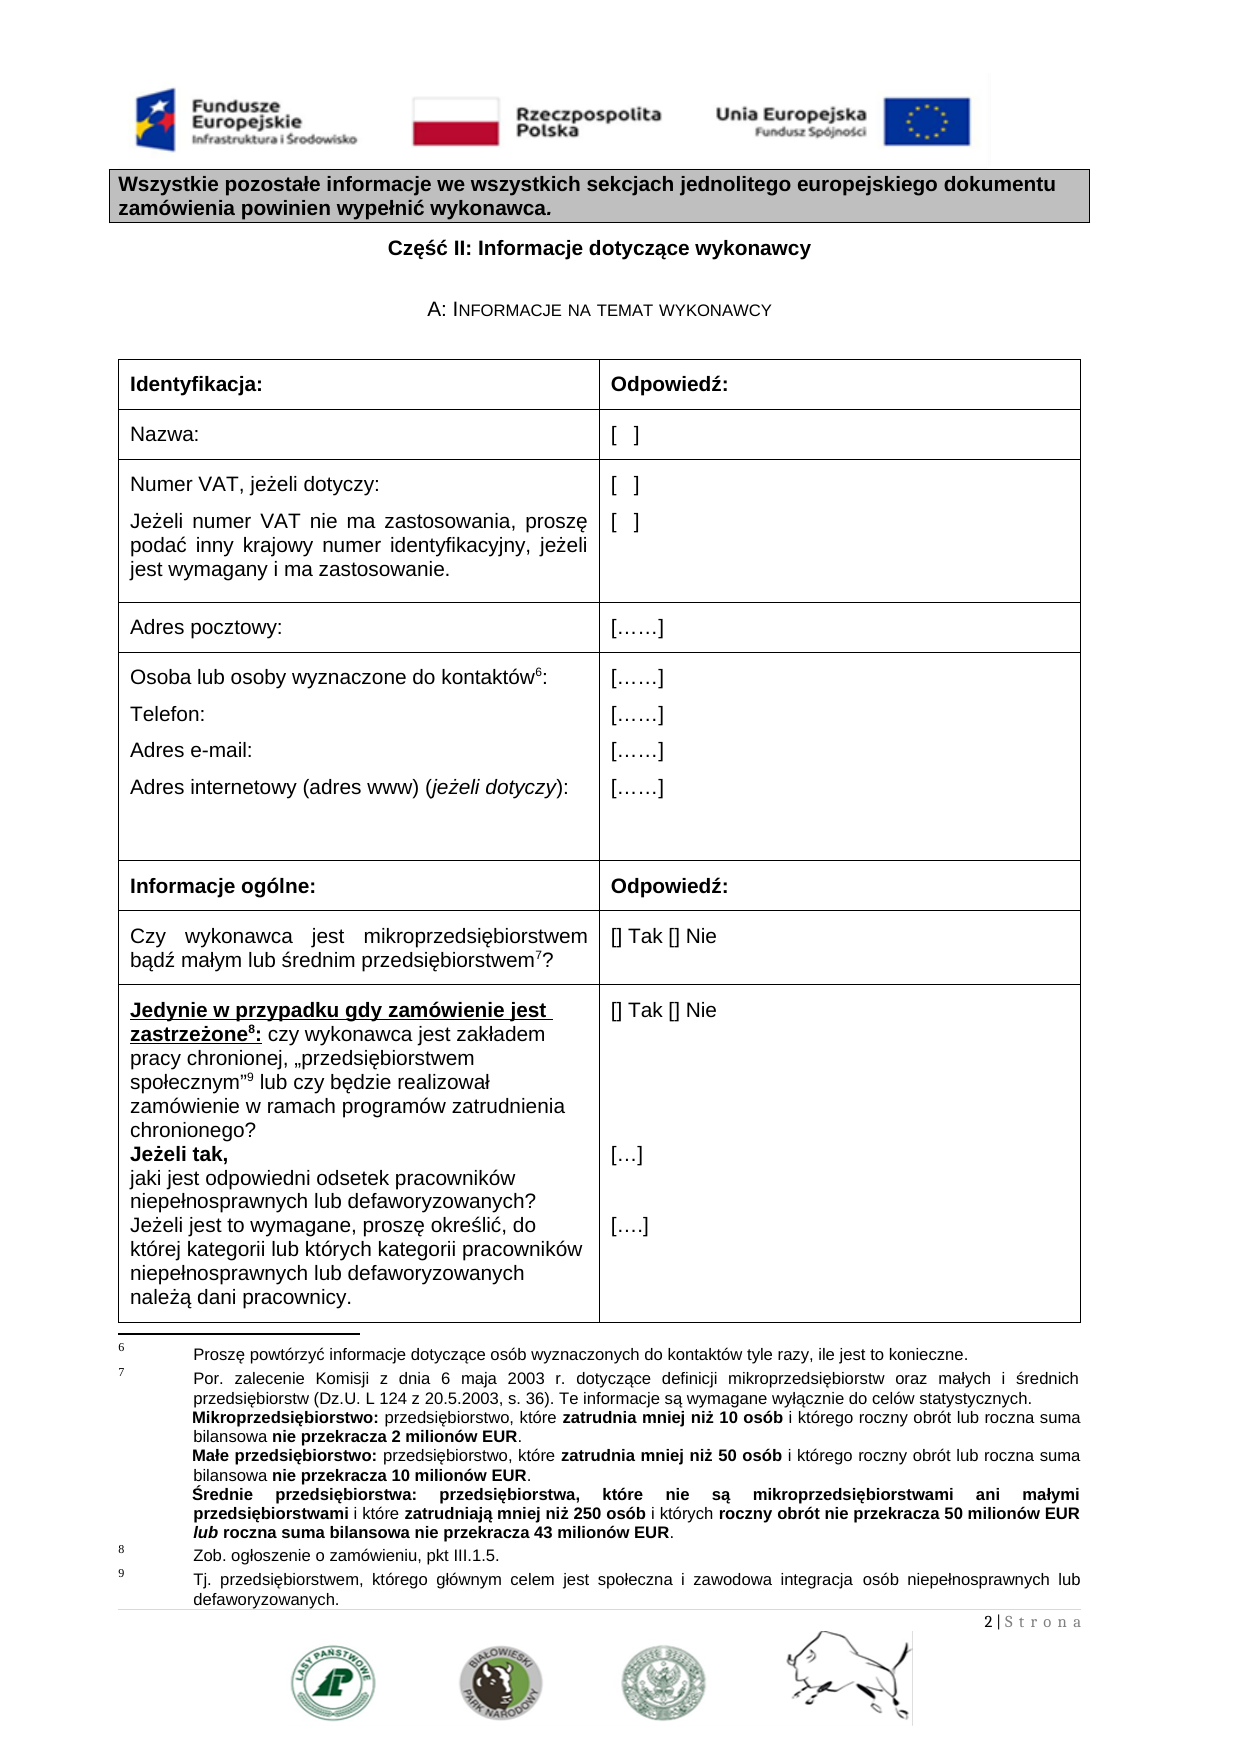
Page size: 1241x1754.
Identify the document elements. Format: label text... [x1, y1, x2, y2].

table_cell [] Tak [] Nie […] [….] [600, 985, 1080, 1322]
table_cell [ ] [600, 410, 1080, 459]
table_cell [……] [……] [……] [……] [600, 653, 1080, 860]
table_cell Nazwa: [119, 410, 599, 459]
table_header Identyfikacja: [119, 360, 599, 409]
table_header Odpowiedź: [600, 360, 1080, 409]
table_cell Adres pocztowy: [119, 603, 599, 652]
table_cell Osoba lub osoby wyznaczone do kontaktów: Telefon: Adres e-mail: Adres internetowy (adres www) (jeżeli dotyczy): [119, 653, 599, 860]
text A: Informacje na temat wykonawcy [118, 297, 1081, 321]
text Część II: Informacje dotyczące wykonawcy [118, 236, 1081, 260]
table_cell [ ] [ ] [600, 460, 1080, 602]
table_cell Odpowiedź: [600, 861, 1080, 910]
table_cell Czy wykonawca jest mikroprzedsiębiorstwem bądź małym lub średnim przedsiębiorstwem? [119, 911, 599, 984]
text Wszystkie pozostałe informacje we wszystkich sekcjach jednolitego europejskiego dokumentu zamówienia powinien wypełnić wykonawca. [110, 170, 1089, 222]
picture [285, 1631, 914, 1727]
table_cell Jedynie w przypadku gdy zamówienie jest zastrzeżone: czy wykonawca jest zakładem pracy chronionej, „przedsiębiorstwem społecznym” lub czy będzie realizował zamówienie w ramach programów zatrudnienia chronionego? Jeżeli tak, jaki jest odpowiedni odsetek pracowników niepełnosprawnych lub defaworyzowanych? Jeżeli jest to wymagane, proszę określić, do której kategorii lub których kategorii pracowników niepełnosprawnych lub defaworyzowanych należą dani pracownicy. [119, 985, 599, 1322]
picture [118, 73, 992, 169]
table_cell [] Tak [] Nie [600, 911, 1080, 984]
table_cell Informacje ogólne: [119, 861, 599, 910]
table_cell Numer VAT, jeżeli dotyczy: Jeżeli numer VAT nie ma zastosowania, proszę podać inny krajowy numer identyfikacyjny, jeżeli jest wymagany i ma zastosowanie. [119, 460, 599, 602]
table_cell [……] [600, 603, 1080, 652]
